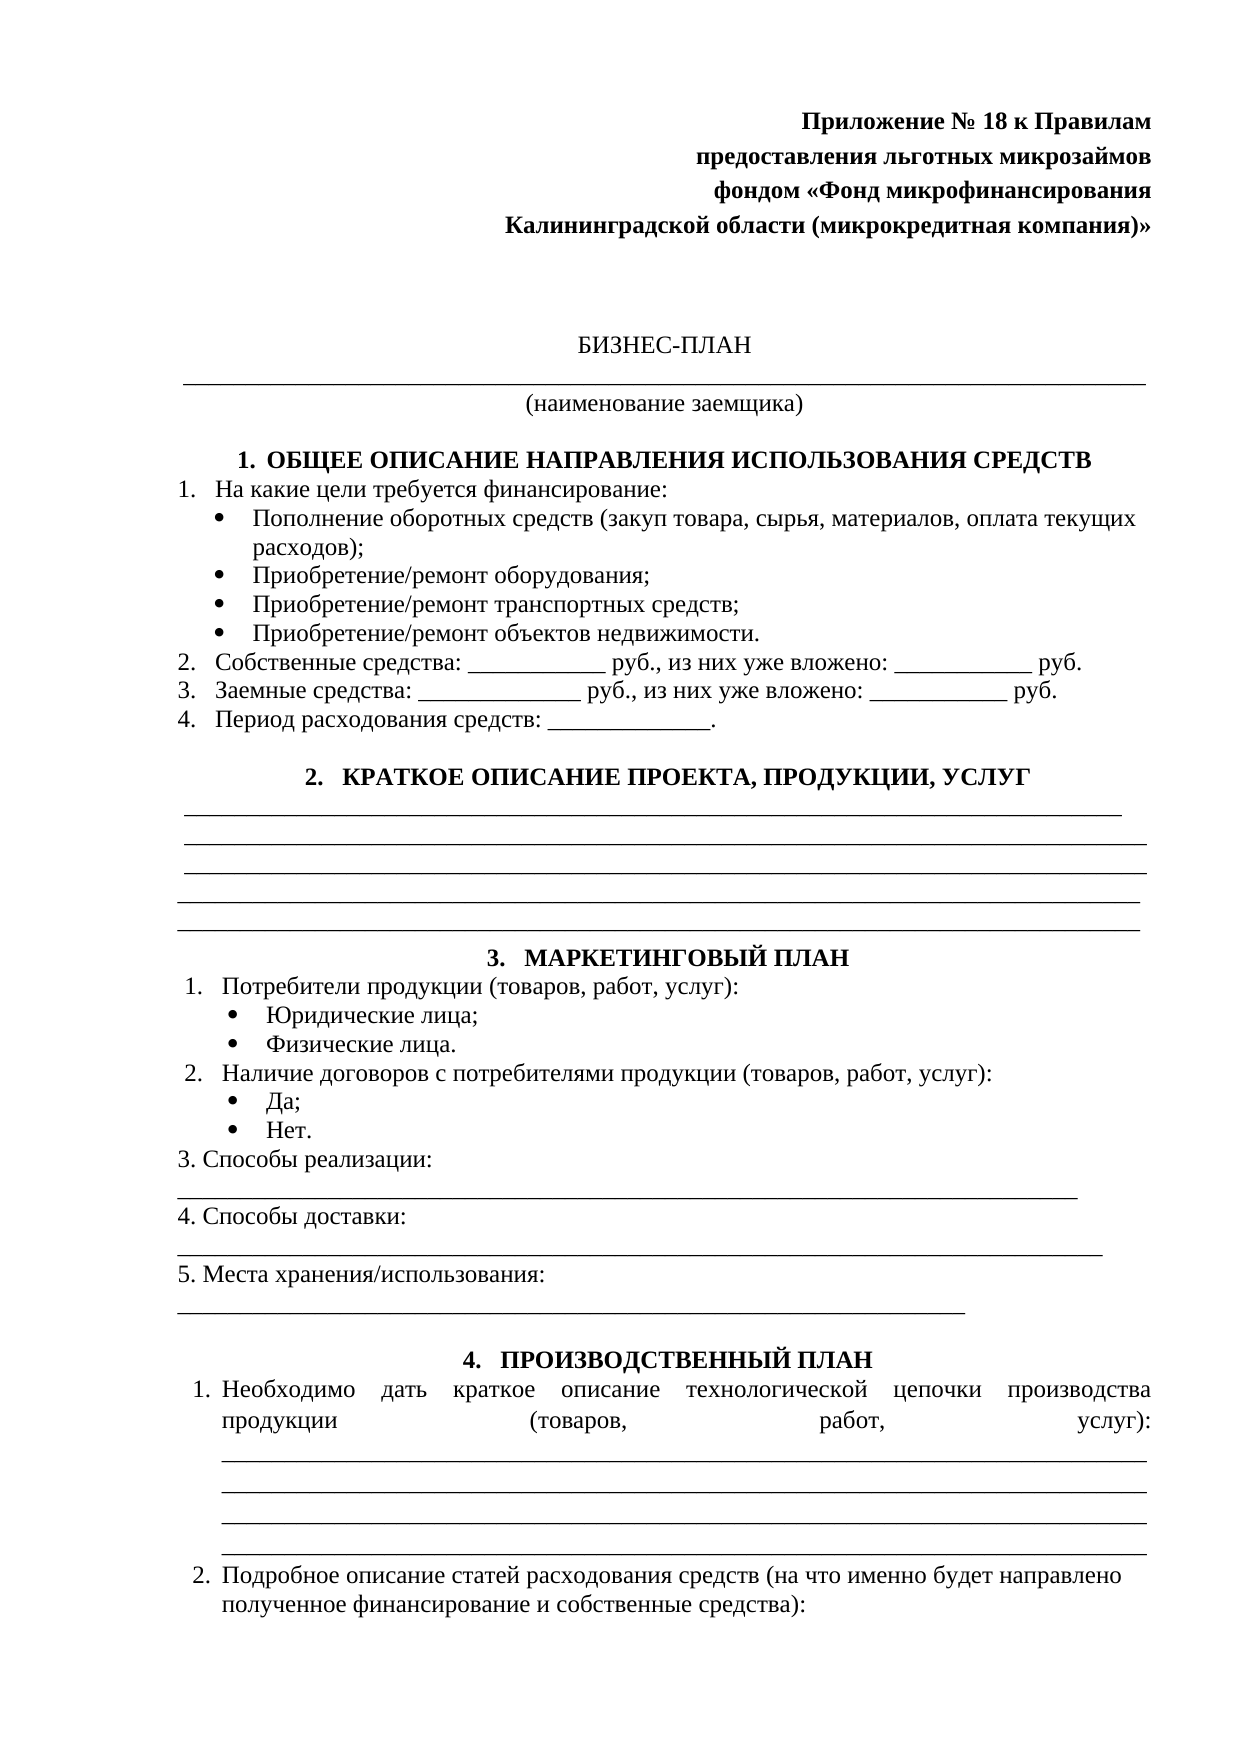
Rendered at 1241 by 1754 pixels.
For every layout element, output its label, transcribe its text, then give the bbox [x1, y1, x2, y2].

list Физические лица. [228, 1029, 1152, 1058]
text Калининградской области (микрокредитная компания)» [177, 210, 1152, 238]
text __________________________________________________________________________________________________________________________________________________________ [177, 877, 1152, 934]
list Необходимо дать краткое описание технологической цепочки производства продукции (товаров, работ, услуг): ____________________________________________________________________________________________________________________________________________________ ____________________________________________________________________________________________________________________________________________________ [192, 1374, 1152, 1558]
text ___________________________________________________________________________ __________________________________________________________________________________________________________________________________________________________ [184, 791, 1152, 877]
list Период расходования средств: _____________. [177, 704, 1152, 733]
list На какие цели требуется финансирование: [177, 474, 1152, 503]
text БИЗНЕС-ПЛАН [177, 331, 1152, 359]
list Наличие договоров с потребителями продукции (товаров, работ, услуг): [184, 1058, 1152, 1086]
text Приложение № 18 к Правилам [177, 106, 1152, 135]
list Приобретение/ремонт объектов недвижимости. [215, 618, 1152, 647]
list Пополнение оборотных средств (закуп товара, сырья, материалов, оплата текущих расходов); [215, 503, 1152, 561]
list Собственные средства: ___________ руб., из них уже вложено: ___________ руб. [177, 647, 1152, 676]
text (наименование заемщика) [177, 388, 1152, 417]
list Нет. [228, 1115, 1152, 1144]
text 3. Способы реализации: ________________________________________________________________________ [177, 1144, 1152, 1201]
list Юридические лица; [228, 1000, 1152, 1029]
text фондом «Фонд микрофинансирования [177, 175, 1152, 204]
text предоставления льготных микрозаймов [177, 141, 1152, 169]
list Потребители продукции (товаров, работ, услуг): [184, 971, 1152, 1000]
list Приобретение/ремонт транспортных средств; [215, 589, 1152, 618]
list Приобретение/ремонт оборудования; [215, 561, 1152, 589]
list МАРКЕТИНГОВЫЙ ПЛАН [184, 943, 1152, 971]
text 5. Места хранения/использования: _______________________________________________________________ [177, 1259, 1152, 1316]
text 4. Способы доставки: __________________________________________________________________________ [177, 1201, 1152, 1259]
list ОБЩЕЕ ОПИСАНИЕ НАПРАВЛЕНИЯ ИСПОЛЬЗОВАНИЯ СРЕДСТВ [177, 446, 1152, 474]
list Подробное описание статей расходования средств (на что именно будет направлено полученное финансирование и собственные средства): [192, 1560, 1152, 1618]
list ПРОИЗВОДСТВЕННЫЙ ПЛАН [184, 1345, 1152, 1374]
text _____________________________________________________________________________ [177, 359, 1152, 388]
list КРАТКОЕ ОПИСАНИЕ ПРОЕКТА, ПРОДУКЦИИ, УСЛУГ [184, 762, 1152, 791]
list Заемные средства: _____________ руб., из них уже вложено: ___________ руб. [177, 676, 1152, 704]
list Да; [228, 1086, 1152, 1115]
